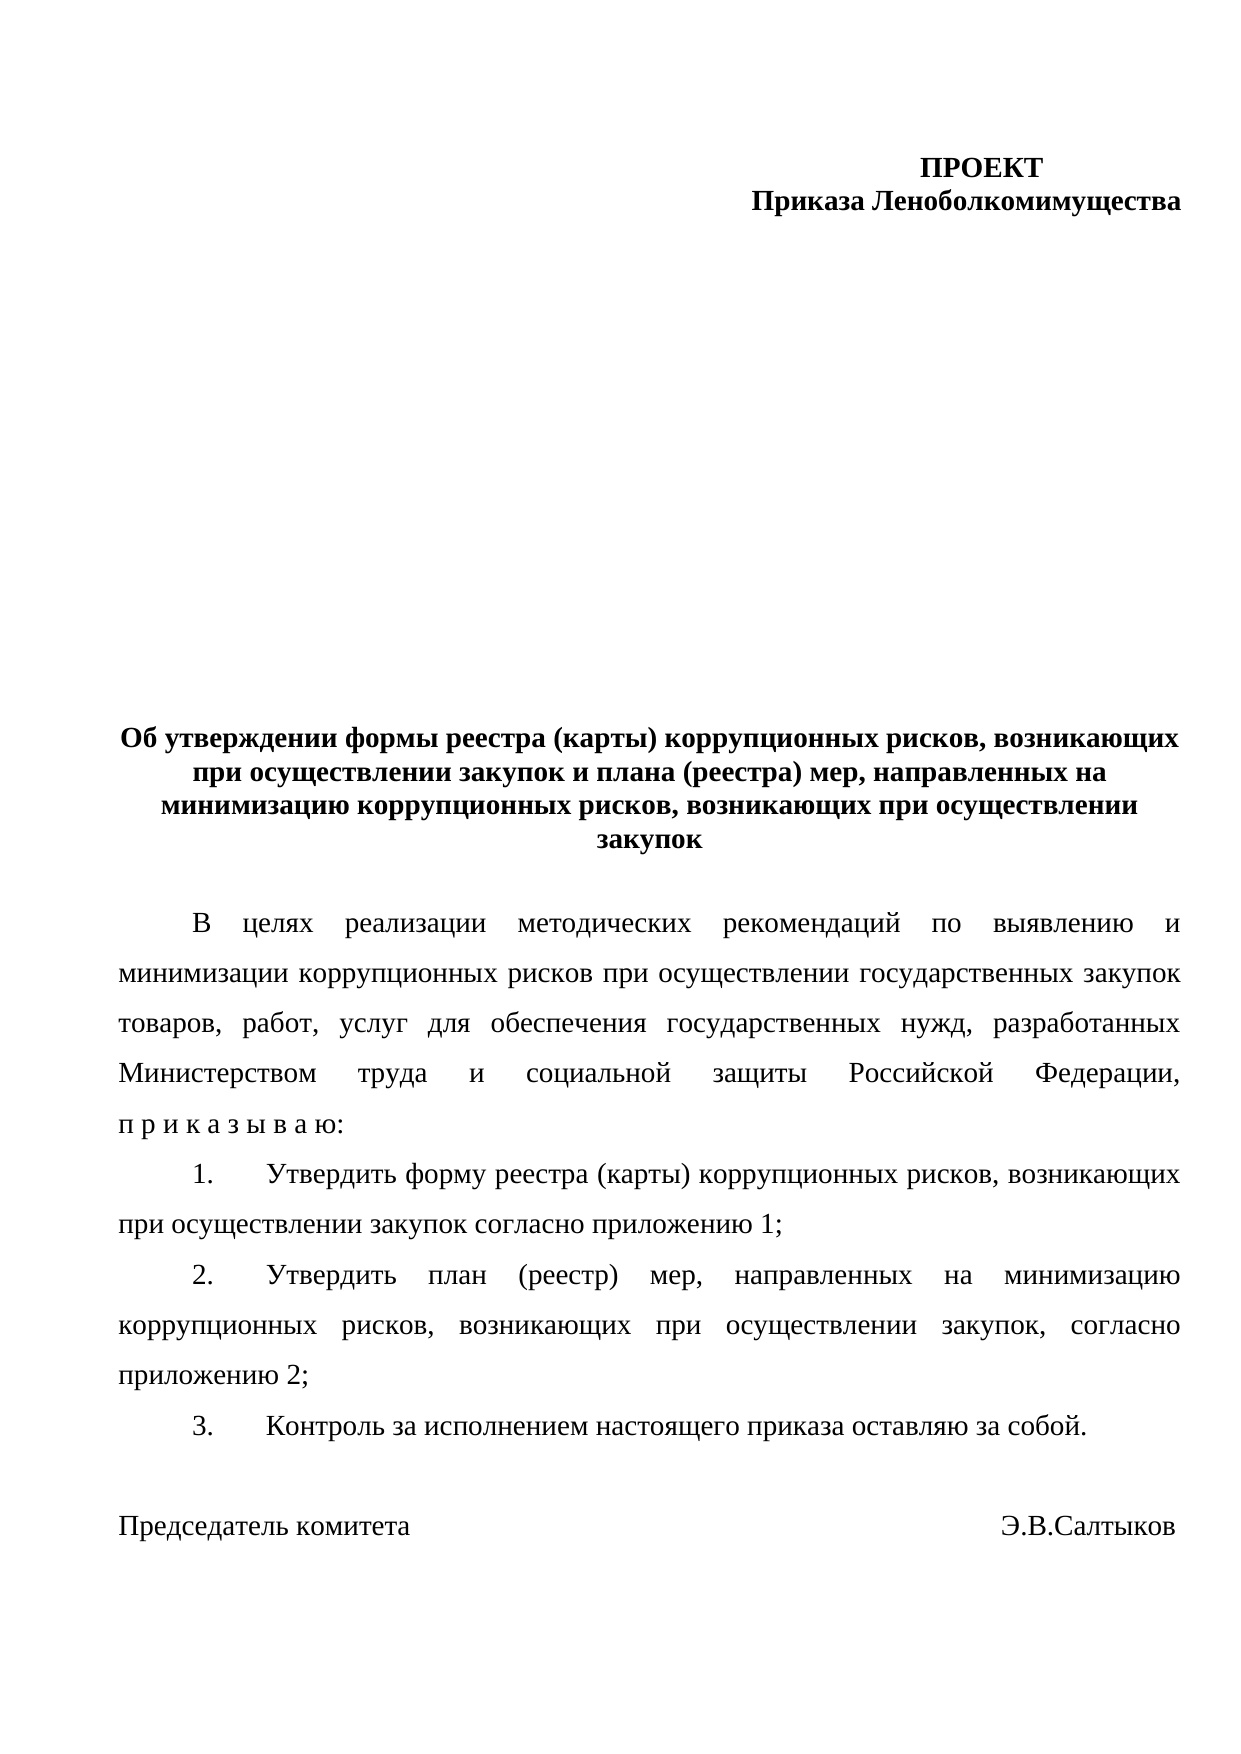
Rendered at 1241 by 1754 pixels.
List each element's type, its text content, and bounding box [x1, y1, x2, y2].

list Утвердить форму реестра (карты) коррупционных рисков, возникающих при осуществлении закупок согласно приложению 1; [118, 1156, 1181, 1240]
text Об утверждении формы реестра (карты) коррупционных рисков, возникающих при осуществлении закупок и плана (реестра) мер, направленных на минимизацию коррупционных рисков, возникающих при осуществлении закупок [118, 720, 1181, 854]
list Утвердить план (реестр) мер, направленных на минимизацию коррупционных рисков, возникающих при осуществлении закупок, согласно приложению 2; [118, 1257, 1181, 1391]
text Председатель комитета Э.В.Салтыков [118, 1508, 1181, 1542]
text ПРОЕКТ [118, 150, 1181, 183]
text В целях реализации методических рекомендаций по выявлению и минимизации коррупционных рисков при осуществлении государственных закупок товаров, работ, услуг для обеспечения государственных нужд, разработанных Министерством труда и социальной защиты Российской Федерации, п р и к а з ы в а ю: [118, 905, 1181, 1139]
list Контроль за исполнением настоящего приказа оставляю за собой. [118, 1408, 1181, 1441]
text Приказа Леноболкомимущества [118, 183, 1181, 217]
